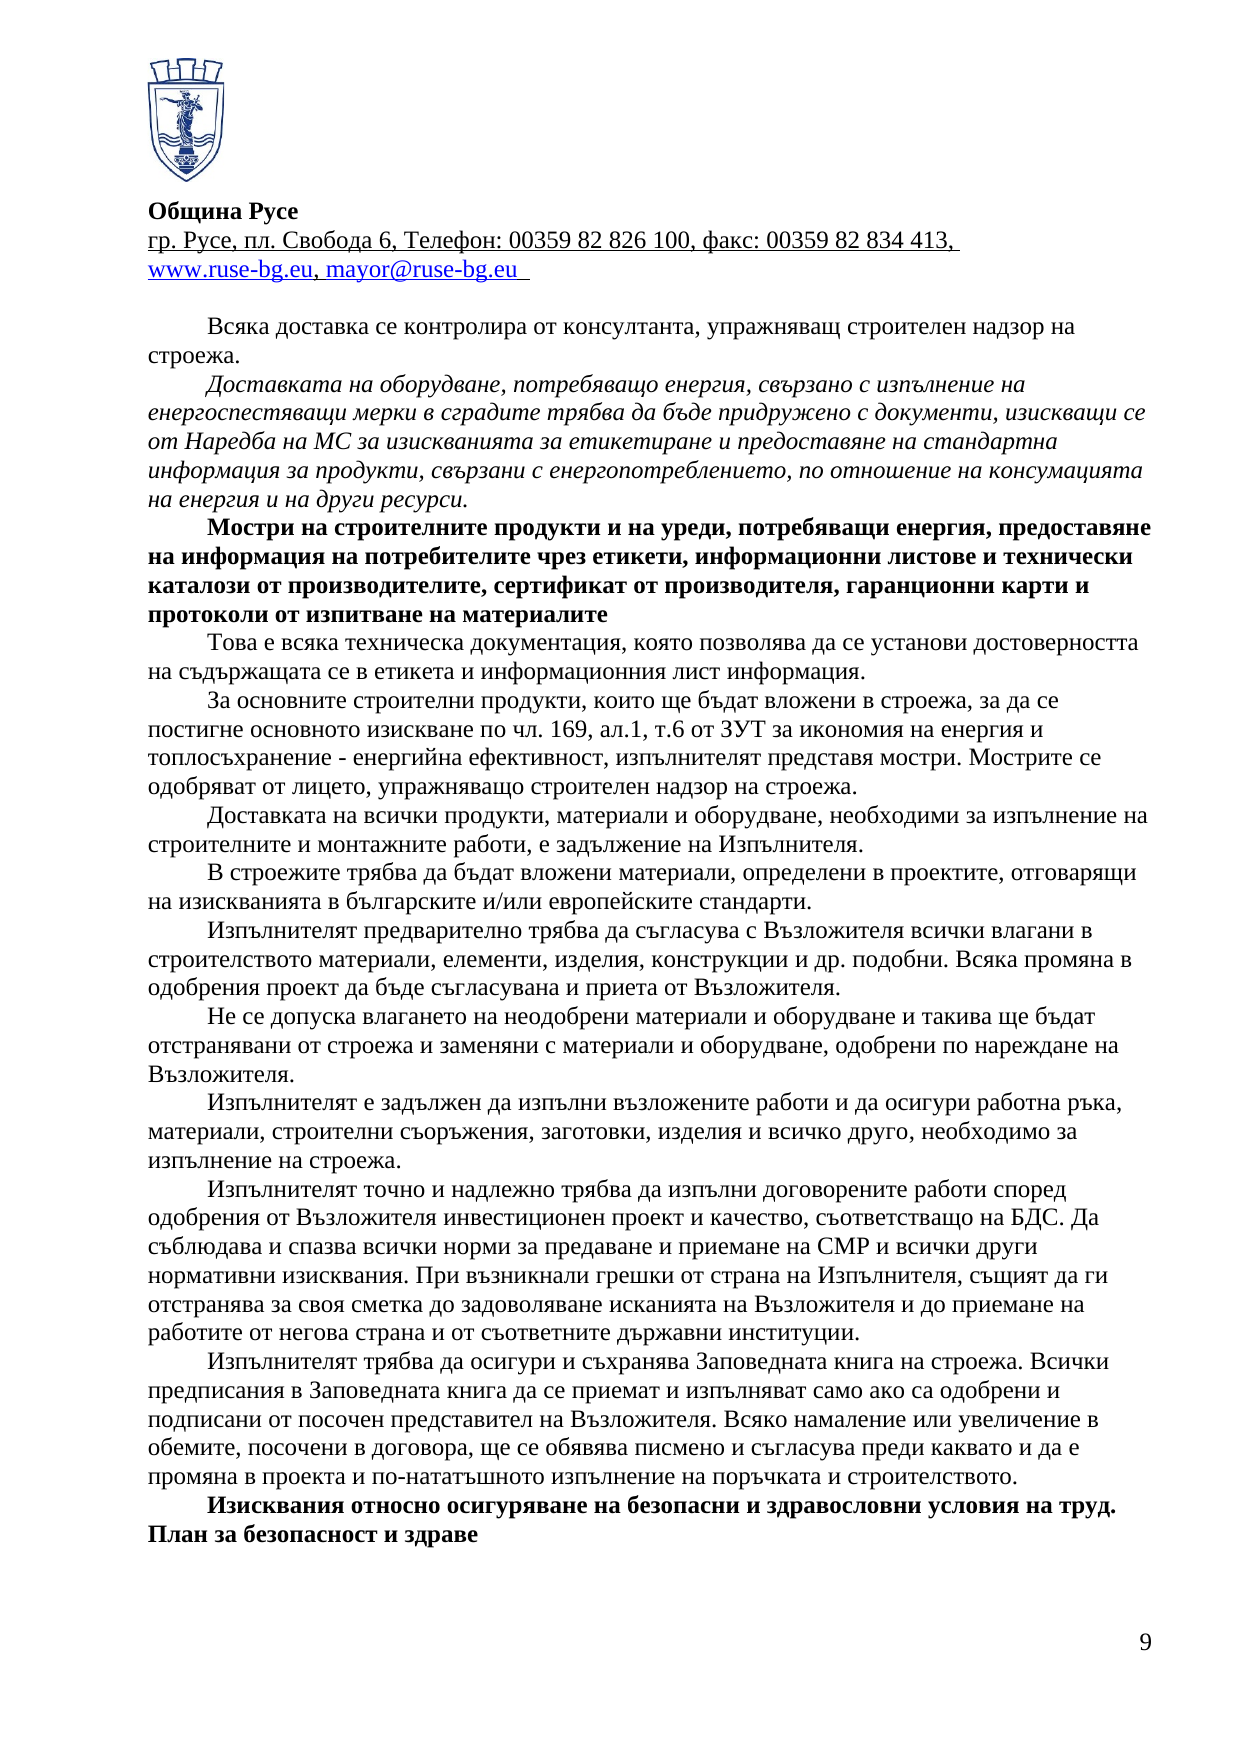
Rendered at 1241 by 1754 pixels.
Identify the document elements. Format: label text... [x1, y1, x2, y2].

text В строежите трябва да бъдат вложени материали, определени в проектите, отговарящи на изискванията в българските и/или европейските стандарти. [148, 857, 1152, 915]
text Изпълнителят трябва да осигури и съхранява Заповедната книга на строежа. Всички предписания в Заповедната книга да се приемат и изпълняват само ако са одобрени и подписани от посочен представител на Възложителя. Всяко намаление или увеличение в обемите, посочени в договора, ще се обявява писмено и съгласува преди каквато и да е промяна в проекта и по-нататъшното изпълнение на поръчката и строителството. [148, 1346, 1152, 1490]
text Изисквания относно осигуряване на безопасни и здравословни условия на труд. План за безопасност и здраве [148, 1490, 1152, 1547]
picture [147, 58, 225, 182]
text Всяка доставка се контролира от консултанта, упражняващ строителен надзор на строежа. [148, 311, 1152, 369]
text За основните строителни продукти, които ще бъдат вложени в строежа, за да се постигне основното изискване по чл. 169, ал.1, т.6 от ЗУТ за икономия на енергия и топлосъхранение - енергийна ефективност, изпълнителят представя мостри. Мострите се одобряват от лицето, упражняващо строителен надзор на строежа. [148, 685, 1152, 800]
text Не се допуска влагането на неодобрени материали и оборудване и такива ще бъдат отстранявани от строежа и заменяни с материали и оборудване, одобрени по нареждане на Възложителя. [148, 1001, 1152, 1087]
text Доставката на оборудване, потребяващо енергия, свързано с изпълнение на енергоспестяващи мерки в сградите трябва да бъде придружено с документи, изискващи се от Наредба на МС за изискванията за етикетиране и предоставяне на стандартна информация за продукти, свързани с енергопотреблението, по отношение на консумацията на енергия и на други ресурси. [148, 369, 1152, 512]
text Това е всяка техническа документация, която позволява да се установи достоверността на съдържащата се в етикета и информационния лист информация. [148, 627, 1152, 685]
text Изпълнителят е задължен да изпълни възложените работи и да осигури работна ръка, материали, строителни съоръжения, заготовки, изделия и всичко друго, необходимо за изпълнение на строежа. [148, 1087, 1152, 1174]
text Доставката на всички продукти, материали и оборудване, необходими за изпълнение на строителните и монтажните работи, е задължение на Изпълнителя. [148, 800, 1152, 857]
text Мостри на строителните продукти и на уреди, потребяващи енергия, предоставяне на информация на потребителите чрез етикети, информационни листове и технически каталози от производителите, сертификат от производителя, гаранционни карти и протоколи от изпитване на материалите [148, 512, 1152, 627]
text Изпълнителят точно и надлежно трябва да изпълни договорените работи според одобрения от Възложителя инвестиционен проект и качество, съответстващо на БДС. Да съблюдава и спазва всички норми за предаване и приемане на СМР и всички други нормативни изисквания. При възникнали грешки от страна на Изпълнителя, същият да ги отстранява за своя сметка до задоволяване исканията на Възложителя и до приемане на работите от негова страна и от съответните държавни институции. [148, 1174, 1152, 1346]
text Изпълнителят предварително трябва да съгласува с Възложителя всички влагани в строителството материали, елементи, изделия, конструкции и др. подобни. Всяка промяна в одобрения проект да бъде съгласувана и приета от Възложителя. [148, 915, 1152, 1001]
